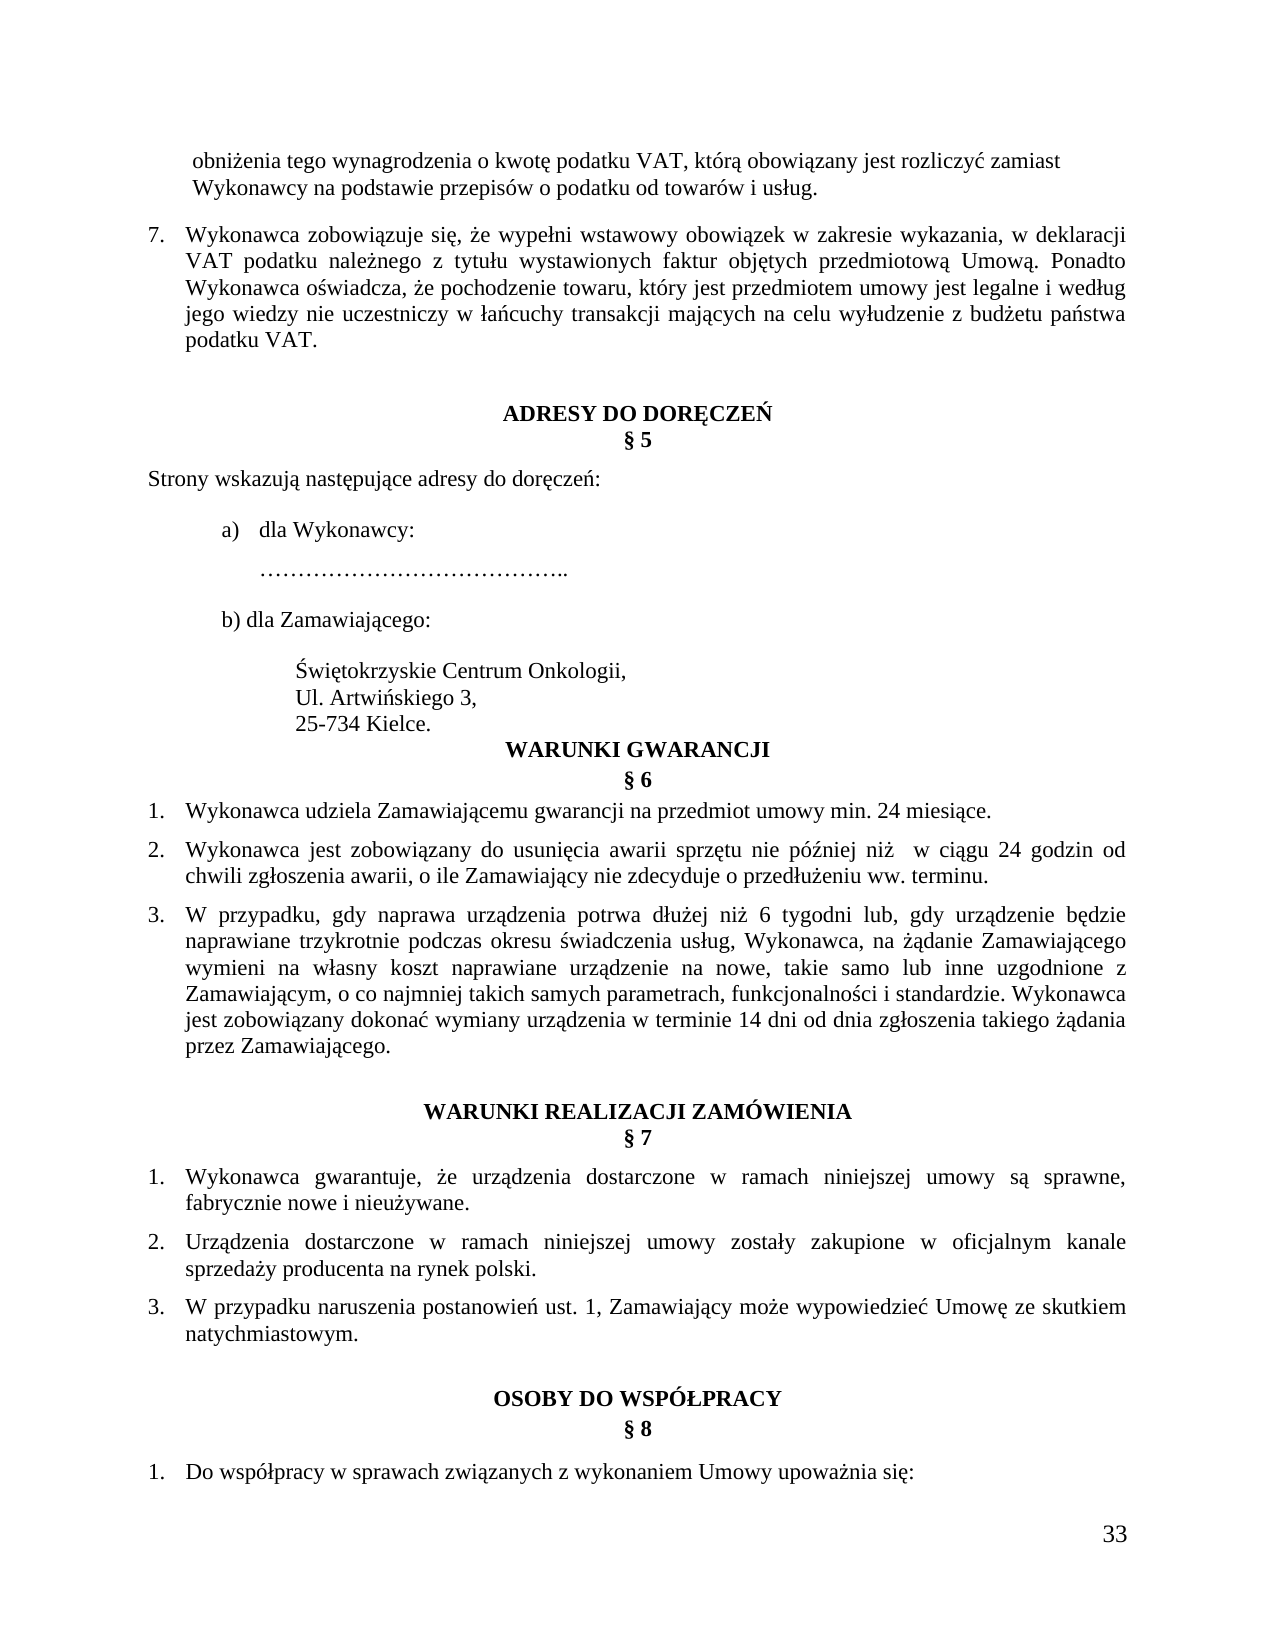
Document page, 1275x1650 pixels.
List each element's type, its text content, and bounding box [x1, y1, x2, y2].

list W przypadku naruszenia postanowień ust. 1, Zamawiający może wypowiedzieć Umowę ze skutkiem natychmiastowym. [148, 1293, 1127, 1346]
list Urządzenia dostarczone w ramach niniejszej umowy zostały zakupione w oficjalnym kanale sprzedaży producenta na rynek polski. [148, 1228, 1127, 1281]
list Do współpracy w sprawach związanych z wykonaniem Umowy upoważnia się: [148, 1458, 1127, 1484]
list Wykonawca gwarantuje, że urządzenia dostarczone w ramach niniejszej umowy są sprawne, fabrycznie nowe i nieużywane. [148, 1163, 1127, 1216]
text Strony wskazują następujące adresy do doręczeń: [148, 465, 1127, 492]
list W przypadku, gdy naprawa urządzenia potrwa dłużej niż 6 tygodni lub, gdy urządzenie będzie naprawiane trzykrotnie podczas okresu świadczenia usług, Wykonawca, na żądanie Zamawiającego wymieni na własny koszt naprawiane urządzenie na nowe, takie samo lub inne uzgodnione z Zamawiającym, o co najmniej takich samych parametrach, funkcjonalności i standardzie. Wykonawca jest zobowiązany dokonać wymiany urządzenia w terminie 14 dni od dnia zgłoszenia takiego żądania przez Zamawiającego. [148, 901, 1127, 1059]
text 25-734 Kielce. [221, 710, 1127, 736]
list dla Wykonawcy: [221, 516, 1127, 543]
text Świętokrzyskie Centrum Onkologii, [221, 657, 1127, 684]
text WARUNKI GWARANCJI [148, 736, 1127, 763]
text § 8 [148, 1415, 1127, 1442]
text OSOBY DO WSPÓŁPRACY [148, 1385, 1127, 1411]
text Ul. Artwińskiego 3, [221, 684, 1127, 710]
text § 7 [148, 1124, 1127, 1151]
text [148, 148, 1127, 200]
text b) dla Zamawiającego: [221, 606, 1127, 633]
text § 6 [148, 767, 1127, 793]
list Wykonawca jest zobowiązany do usunięcia awarii sprzętu nie później niż w ciągu 24 godzin od chwili zgłoszenia awarii, o ile Zamawiający nie zdecyduje o przedłużeniu ww. terminu. [148, 836, 1127, 888]
text ………………………………….. [259, 555, 1127, 582]
text WARUNKI REALIZACJI ZAMÓWIENIA [148, 1098, 1127, 1124]
list Wykonawca udziela Zamawiającemu gwarancji na przedmiot umowy min. 24 miesiące. [148, 797, 1127, 823]
text ADRESY DO DORĘCZEŃ [148, 400, 1127, 426]
list Wykonawca zobowiązuje się, że wypełni wstawowy obowiązek w zakresie wykazania, w deklaracji VAT podatku należnego z tytułu wystawionych faktur objętych przedmiotową Umową. Ponadto Wykonawca oświadcza, że pochodzenie towaru, który jest przedmiotem umowy jest legalne i według jego wiedzy nie uczestniczy w łańcuchy transakcji mających na celu wyłudzenie z budżetu państwa podatku VAT. [148, 221, 1127, 353]
text § 5 [148, 426, 1127, 453]
